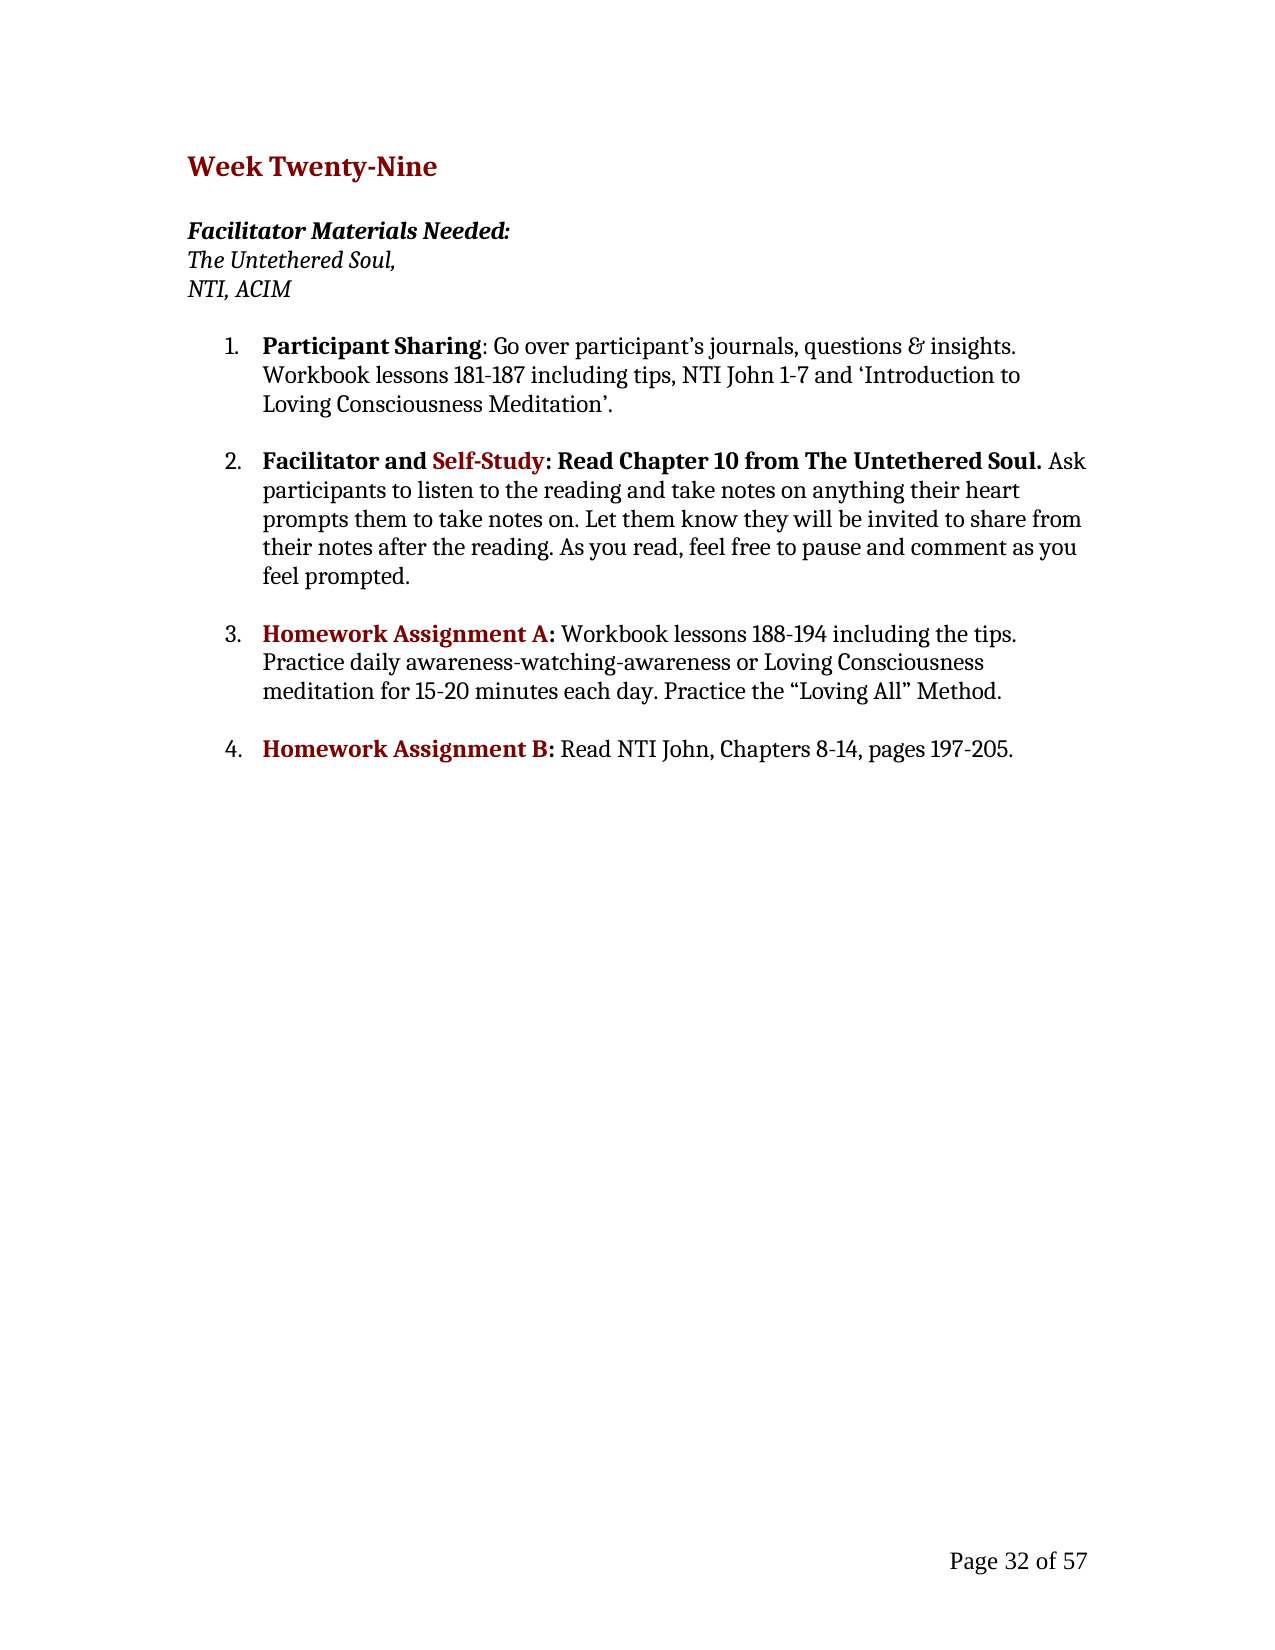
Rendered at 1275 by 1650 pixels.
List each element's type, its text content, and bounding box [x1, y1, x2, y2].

text Week Twenty-Nine [187, 150, 1087, 183]
list Homework Assignment A: Workbook lessons 188-194 including the tips. Practice daily awareness-watching-awareness or Loving Consciousness meditation for 15-20 minutes each day. Practice the “Loving All” Method. [225, 619, 1087, 734]
text NTI, ACIM [187, 274, 1087, 303]
text Facilitator Materials Needed: [187, 217, 1087, 246]
list Homework Assignment B: Read NTI John, Chapters 8-14, pages 197-205. [225, 734, 1087, 763]
text The Untethered Soul, [187, 246, 1087, 274]
list Participant Sharing: Go over participant’s journals, questions & insights. Workbook lessons 181-187 including tips, NTI John 1-7 and ‘Introduction to Loving Consciousness Meditation’. [225, 332, 1087, 447]
list Facilitator and Self-Study: Read Chapter 10 from The Untethered Soul. Ask participants to listen to the reading and take notes on anything their heart prompts them to take notes on. Let them know they will be invited to share from their notes after the reading. As you read, feel free to pause and comment as you feel prompted. [225, 447, 1087, 619]
